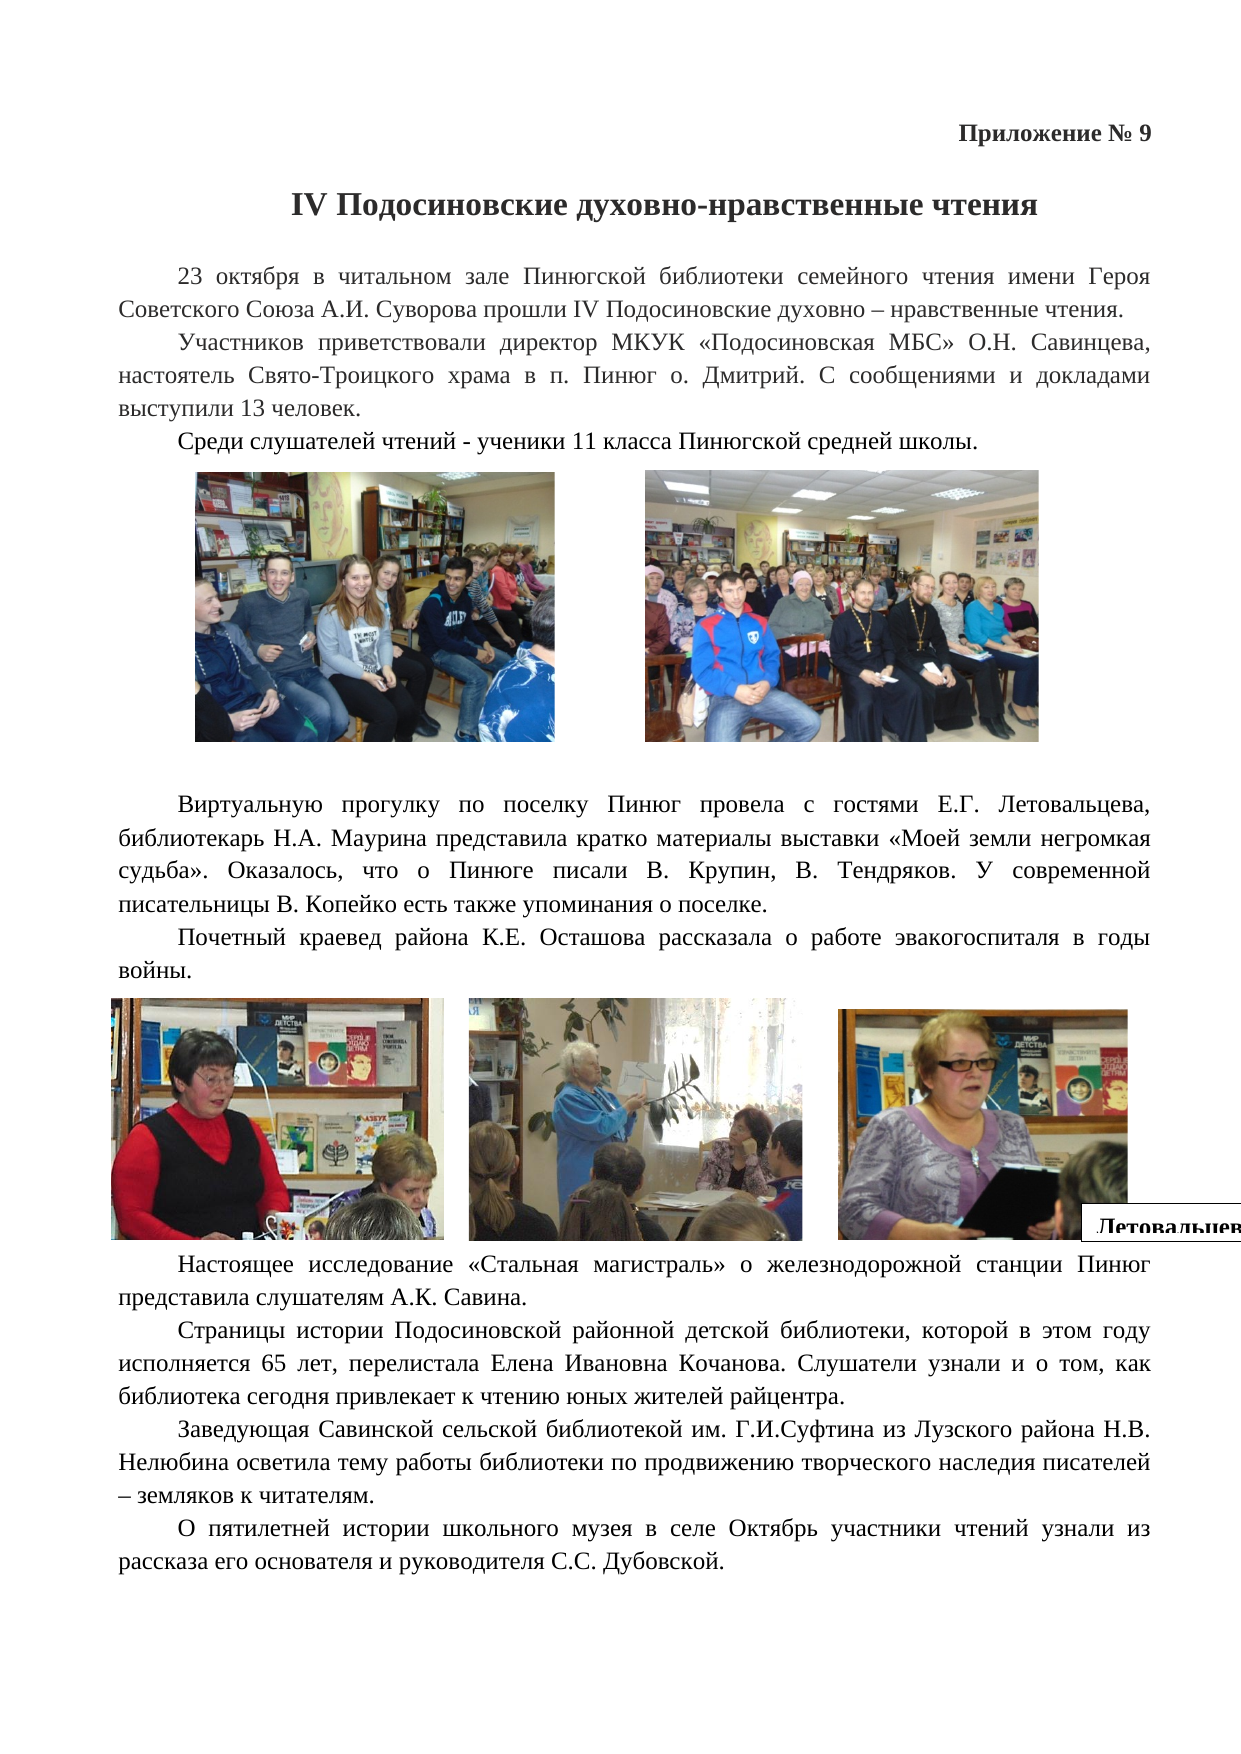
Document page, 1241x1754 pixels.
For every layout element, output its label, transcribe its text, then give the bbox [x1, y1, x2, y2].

text 23 октября в читальном зале Пинюгской библиотеки семейного чтения имени Героя Советского Союза А.И. Суворова прошли IV Подосиновские духовно – нравственные чтения. [118, 261, 1152, 323]
picture [645, 470, 1039, 742]
text О пятилетней истории школьного музея в селе Октябрь участники чтений узнали из рассказа его основателя и руководителя С.С. Дубовской. [118, 1513, 1152, 1575]
text Заведующая Савинской сельской библиотекой им. Г.И.Суфтина из Лузского района Н.В. Нелюбина осветила тему работы библиотеки по продвижению творческого наследия писателей – земляков к читателям. [118, 1414, 1152, 1509]
text Почетный краевед района К.Е. Осташова рассказала о работе эвакогоспиталя в годы войны. [118, 922, 1152, 984]
text Среди слушателей чтений - ученики 11 класса Пинюгской средней школы. [118, 426, 1152, 455]
text Участников приветствовали директор МКУК «Подосиновская МБС» О.Н. Савинцева, настоятель Свято-Троицкого храма в п. Пинюг о. Дмитрий. С сообщениями и докладами выступили 13 человек. [118, 327, 1152, 422]
picture [111, 998, 444, 1240]
text IV Подосиновские духовно-нравственные чтения [118, 184, 1152, 222]
text Страницы истории Подосиновской районной детской библиотеки, которой в этом году исполняется 65 лет, перелистала Елена Ивановна Кочанова. Слушатели узнали и о том, как библиотека сегодня привлекает к чтению юных жителей райцентра. [118, 1315, 1152, 1410]
picture [468, 998, 803, 1241]
text Виртуальную прогулку по поселку Пинюг провела с гостями Е.Г. Летовальцева, библиотекарь Н.А. Маурина представила кратко материалы выставки «Моей земли негромкая судьба». Оказалось, что о Пинюге писали В. Крупин, В. Тендряков. У современной писательницы В. Копейко есть также упоминания о поселке. [118, 789, 1152, 918]
picture [838, 1009, 1128, 1240]
text Приложение № 9 [118, 118, 1152, 147]
picture [195, 472, 555, 742]
